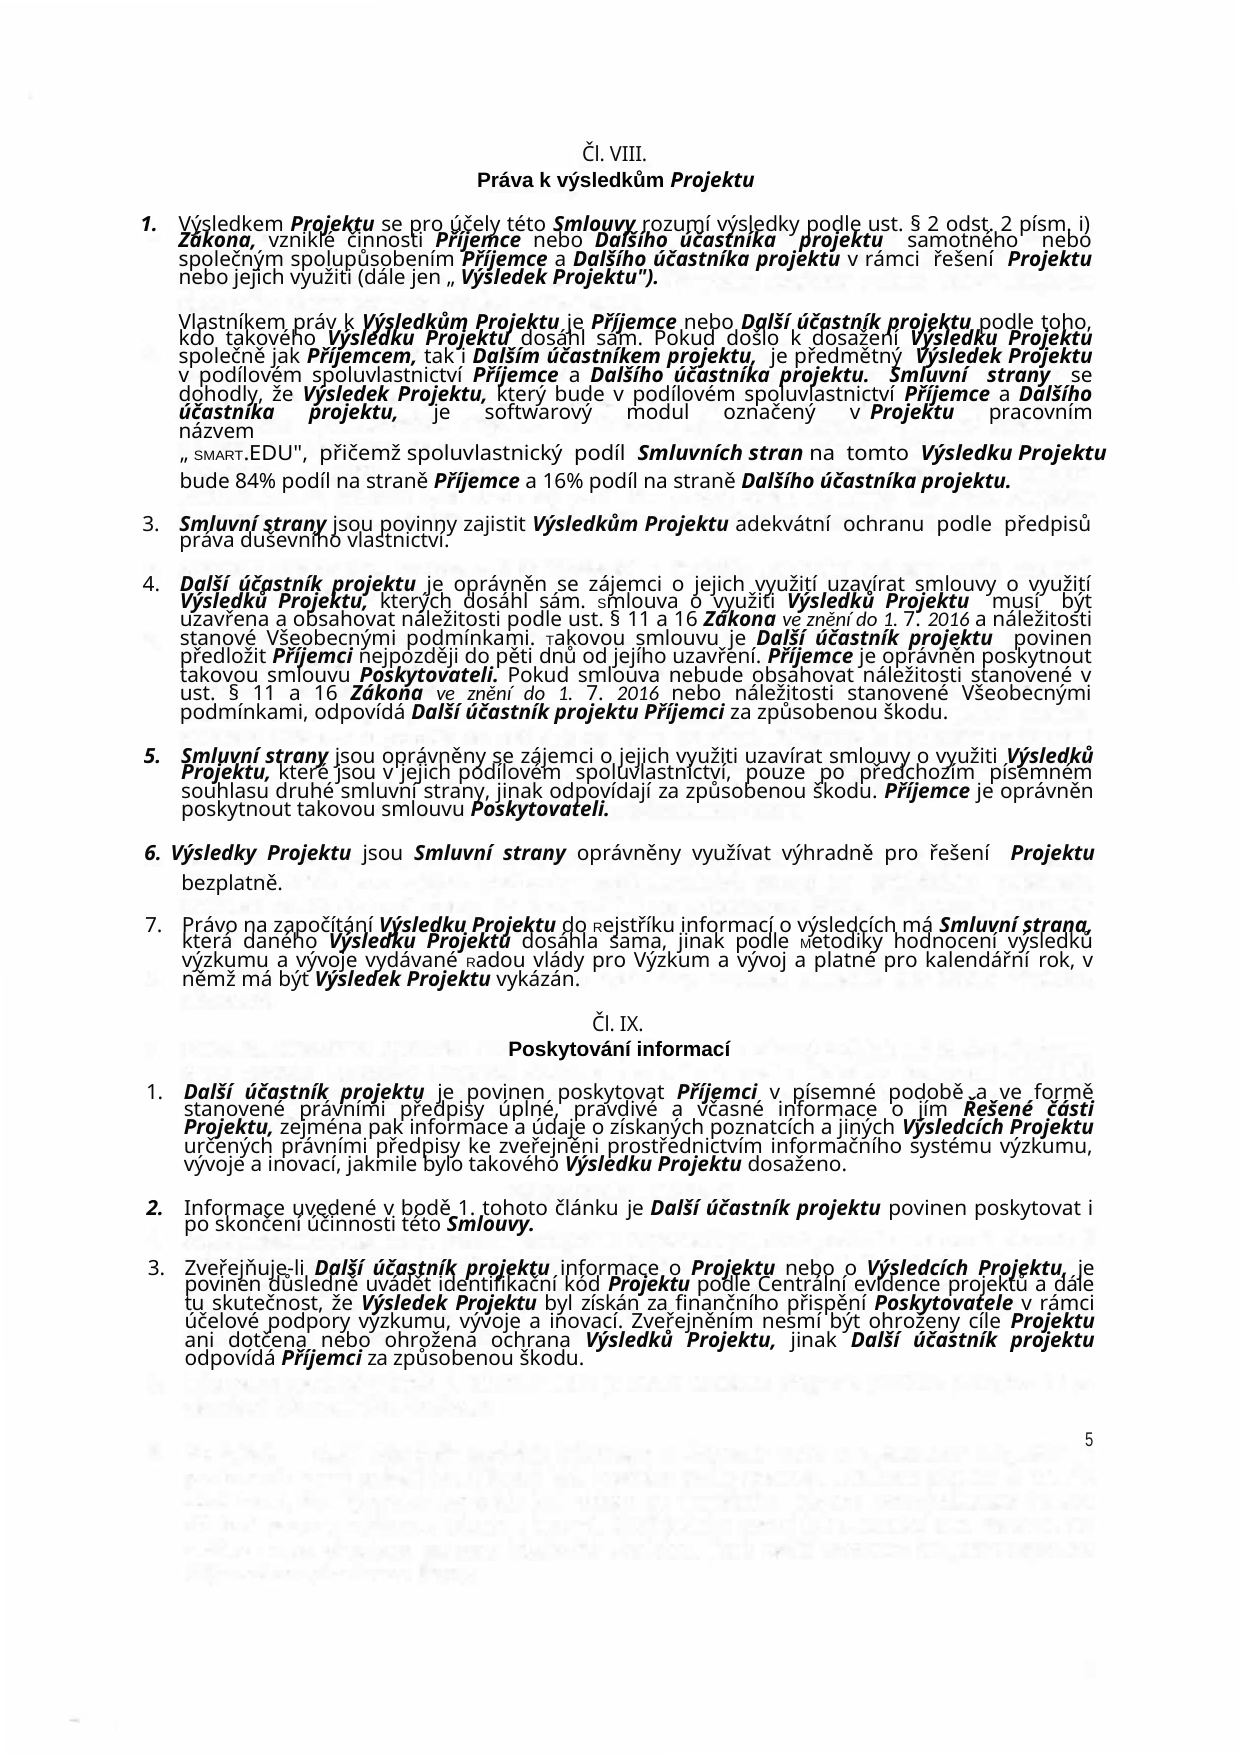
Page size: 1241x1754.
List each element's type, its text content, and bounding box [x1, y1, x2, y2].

subtitle Poskytování informací [476, 1038, 762, 1061]
text Práva k výsledkům Projektu [476, 168, 755, 193]
text Vlastníkem práv k Výsledkům Projektu je Příjemce nebo Další účastník projektu podle toho, kdo takového Výsledku Projektu dosáhl sám. Pokud došlo k dosažení Výsledku Projektu společně jak Příjemcem, tak i Dalším účastníkem projektu, je předmětný Výsledek Projektu v podílovém spoluvlastnictví Příjemce a Dalšího účastníka projektu. Smluvní strany se dohodly, že Výsledek Projektu, který bude v podílovém spoluvlastnictví Příjemce a Dalšího účastníka projektu, je softwarový modul označený v Projektu pracovním názvem [178, 314, 1092, 444]
list Informace uvedené v bodě 1. tohoto článku je Další účastník projektu povinen poskytovat i po skončení účinnosti této Smlouvy. [146, 1201, 1094, 1237]
text Čl. VIII. [474, 135, 755, 168]
text bude 84% podíl na straně Příjemce a 16% podíl na straně Dalšího účastníka projektu. [179, 464, 1107, 494]
text „ SMART.EDU", přičemž spoluvlastnický podíl Smluvních stran na tomto Výsledku Projektu [179, 444, 556, 464]
text 5 [79, 1427, 1093, 1450]
text bezplatně. [181, 866, 1107, 896]
list Další účastník projektu je povinen poskytovat Příjemci v písemné podobě a ve formě stanovené právními předpisy úplné, pravdivé a včasné informace o jím Řešené části Projektu, zejména pak informace a údaje o získaných poznatcích a jiných Výsledcích Projektu určených právními předpisy ke zveřejněni prostřednictvím informačního systému výzkumu, vývoje a inovací, jakmile bylo takového Výsledku Projektu dosaženo. [146, 1085, 1094, 1178]
list Výsledkem Projektu se pro účely této Smlouvy rozumí výsledky podle ust. § 2 odst. 2 písm. i) Zákona, vzniklé činnosti Příjemce nebo Dalšího účastníka projektu samotného nebo společným spolupůsobením Příjemce a Dalšího účastníka projektu v rámci řešení Projektu nebo jejich využiti (dále jen „ Výsledek Projektu"). [140, 217, 1092, 291]
list Zveřejňuje-li Další účastník projektu informace o Projektu nebo o Výsledcích Projektu, je povinen důsledně uvádět identifikační kód Projektu podle Centrální evidence projektů a dále tu skutečnost, že Výsledek Projektu byl získán za finančního přispění Poskytovatele v rámci účelové podpory výzkumu, vývoje a inovací. Zveřejněním nesmí být ohroženy cíle Projektu ani dotčena nebo ohrožena ochrana Výsledků Projektu, jinak Další účastník projektu odpovídá Příjemci za způsobenou škodu. [148, 1261, 1095, 1372]
list Právo na započítání Výsledku Projektu do Rejstříku informací o výsledcích má Smluvní strana, která daného Výsledku Projektu dosáhla sama, jinak podle Metodiky hodnocení výsledků výzkumu a vývoje vydávané Radou vlády pro Výzkum a vývoj a platné pro kalendářní rok, v němž má být Výsledek Projektu vykázán. [145, 918, 1093, 992]
list Smluvní strany jsou oprávněny se zájemci o jejich využiti uzavírat smlouvy o využiti Výsledků Projektu, které jsou v jejich podílovém spoluvlastnictví, pouze po předchozím písemném souhlasu druhé smluvní strany, jinak odpovídají za způsobenou škodu. Příjemce je oprávněn poskytnout takovou smlouvu Poskytovateli. [144, 749, 1093, 823]
list Výsledky Projektu jsou Smluvní strany oprávněny využívat výhradně pro řešení Projektu [144, 836, 1107, 866]
list Další účastník projektu je oprávněn se zájemci o jejich využití uzavírat smlouvy o využití Výsledků Projektu, kterých dosáhl sám. Smlouva o využiti Výsledků Projektu musí být uzavřena a obsahovat náležitosti podle ust. § 11 a 16 Zákona ve znění do 1. 7. 2016 a náležitosti stanové Všeobecnými podmínkami. Takovou smlouvu je Další účastník projektu povinen předložit Příjemci nejpozději do pěti dnů od jejího uzavření. Příjemce je oprávněn poskytnout takovou smlouvu Poskytovateli. Pokud smlouva nebude obsahovat náležitosti stanovené v ust. § 11 a 16 Zákona ve znění do 1. 7. 2016 nebo náležitosti stanovené Všeobecnými podmínkami, odpovídá Další účastník projektu Příjemci za způsobenou škodu. [142, 577, 1092, 725]
list Smluvní strany jsou povinny zajistit Výsledkům Projektu adekvátní ochranu podle předpisů práva duševního vlastnictví. [142, 516, 1092, 553]
picture [0, 0, 1240, 1754]
text „ SMART.EDU", přičemž spoluvlastnický podíl Smluvních stran na tomto Výsledku Projektu [544, 444, 1107, 464]
text Čl. IX. [476, 1002, 759, 1038]
